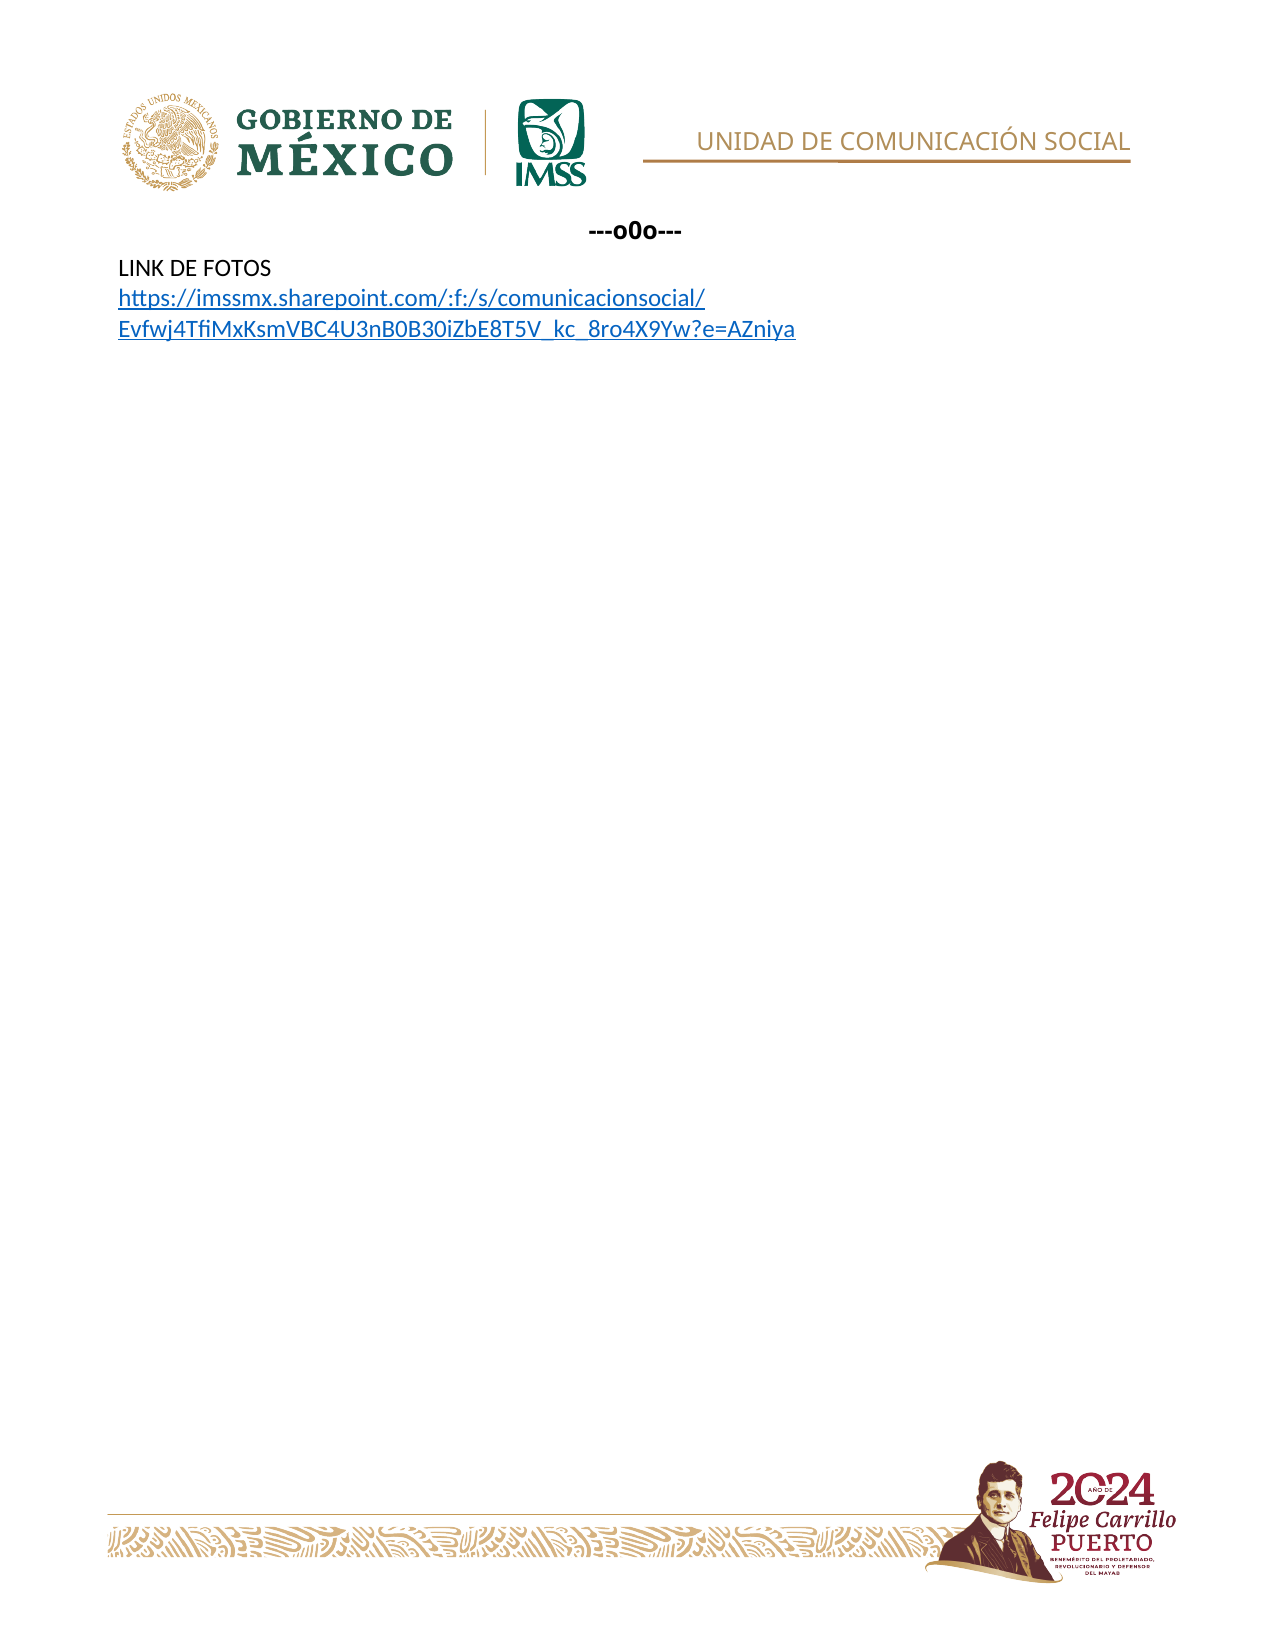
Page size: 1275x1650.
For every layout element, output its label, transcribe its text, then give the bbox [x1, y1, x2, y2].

text LINK DE FOTOS [118, 252, 1157, 282]
text ---o0o--- [118, 213, 1152, 247]
text https://imssmx.sharepoint.com/:f:/s/comunicacionsocial/Evfwj4TfiMxKsmVBC4U3nB0B30iZbE8T5V_kc_8ro4X9Yw?e=AZniya [118, 282, 1157, 343]
picture [0, 1378, 1275, 1649]
picture [0, 0, 1275, 280]
